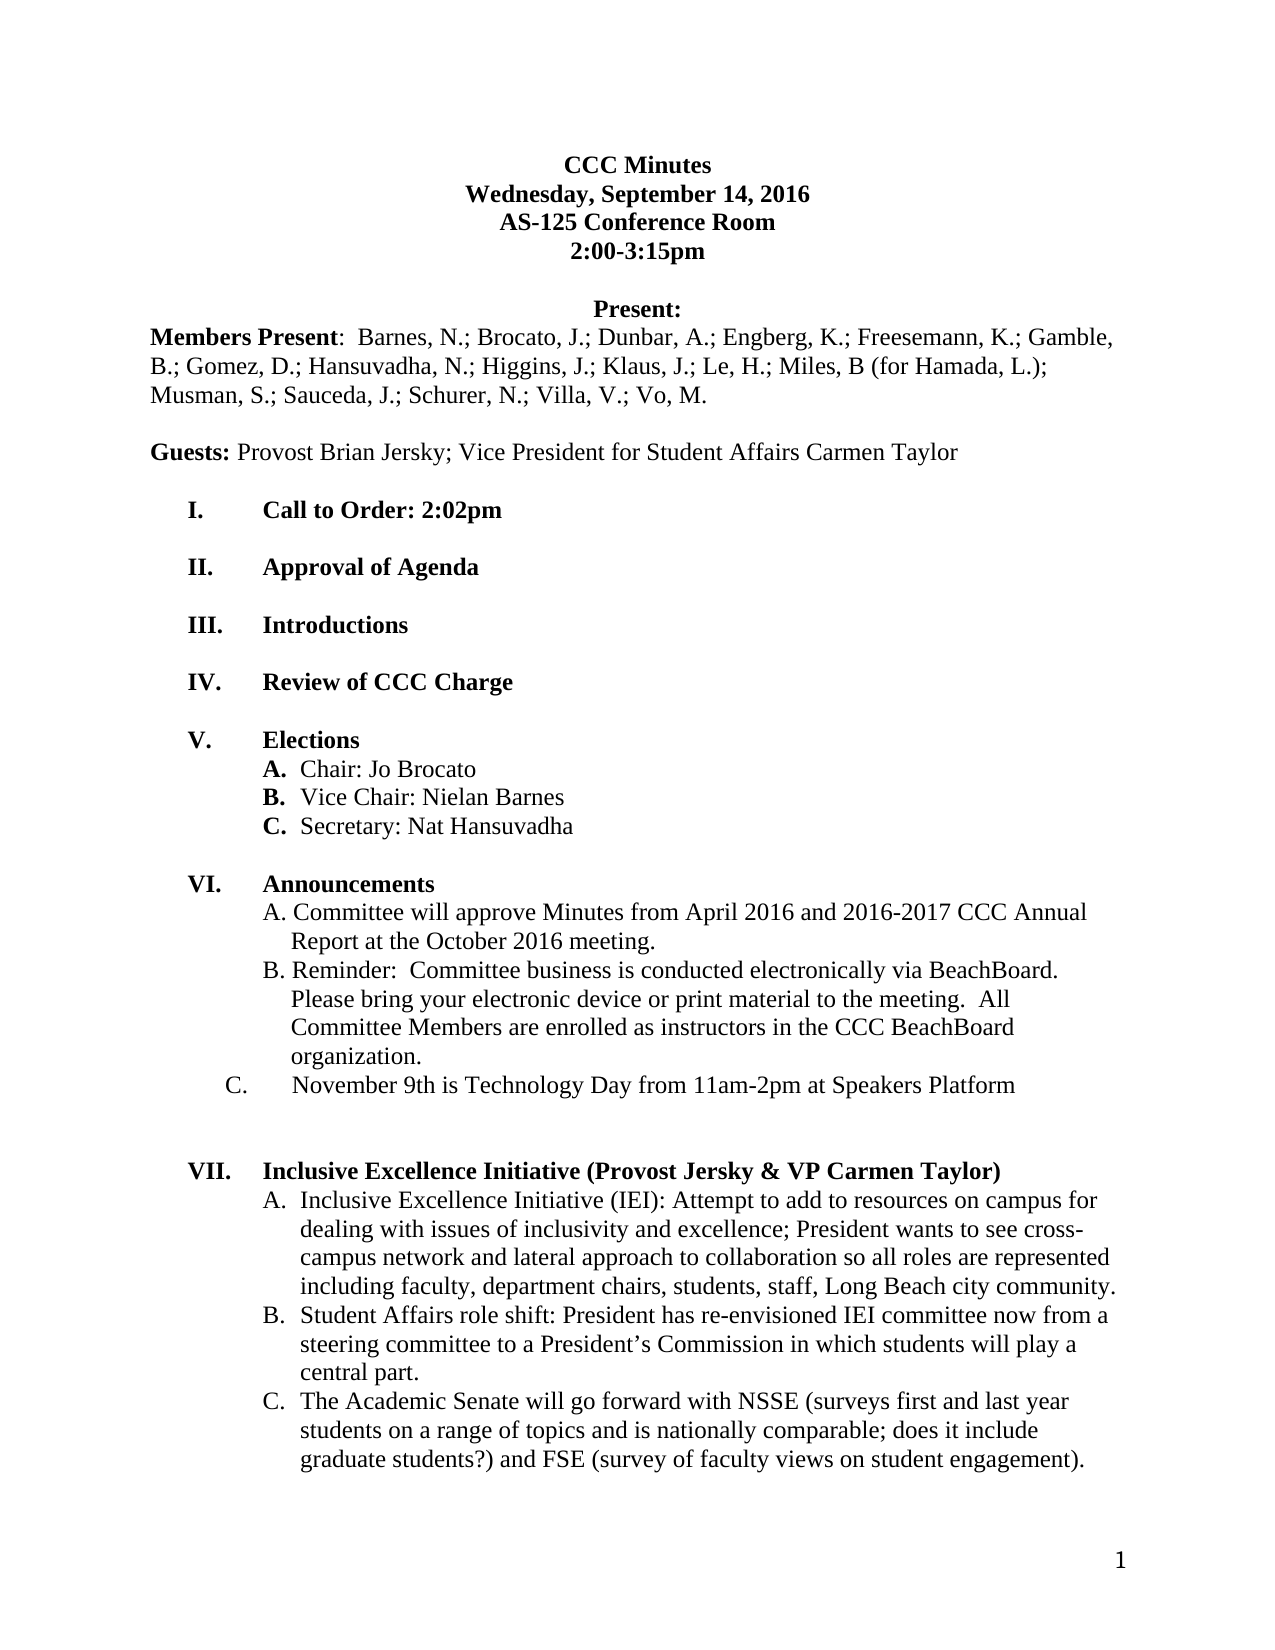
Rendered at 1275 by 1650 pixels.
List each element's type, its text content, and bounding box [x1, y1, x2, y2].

list Secretary: Nat Hansuvadha [262, 811, 1125, 840]
list Vice Chair: Nielan Barnes [262, 782, 1125, 811]
list Approval of Agenda [187, 552, 1125, 581]
text B. Reminder: Committee business is conducted electronically via BeachBoard. Please bring your electronic device or print material to the meeting. All Committee Members are enrolled as instructors in the CCC BeachBoard organization. [262, 955, 1125, 1070]
list Inclusive Excellence Initiative (IEI): Attempt to add to resources on campus for dealing with issues of inclusivity and excellence; President wants to see cross-campus network and lateral approach to collaboration so all roles are represented including faculty, department chairs, students, staff, Long Beach city community. [262, 1185, 1125, 1300]
list Announcements [187, 869, 1125, 897]
list Chair: Jo Brocato [262, 754, 1125, 782]
text Guests: Provost Brian Jersky; Vice President for Student Affairs Carmen Taylor [150, 437, 1125, 466]
text 2:00-3:15pm [150, 236, 1125, 265]
text AS-125 Conference Room [150, 207, 1125, 236]
text CCC Minutes [150, 150, 1125, 179]
text Present: [150, 294, 1125, 322]
text Wednesday, September 14, 2016 [150, 179, 1125, 207]
list Inclusive Excellence Initiative (Provost Jersky & VP Carmen Taylor) [187, 1156, 1125, 1185]
list Student Affairs role shift: President has re-envisioned IEI committee now from a steering committee to a President’s Commission in which students will play a central part. [262, 1300, 1125, 1386]
list Call to Order: 2:02pm [187, 495, 1125, 524]
list Introductions [187, 610, 1125, 639]
list C. November 9th is Technology Day from 11am-2pm at Speakers Platform [225, 1070, 1125, 1099]
text Members Present: Barnes, N.; Brocato, J.; Dunbar, A.; Engberg, K.; Freesemann, K.; Gamble, B.; Gomez, D.; Hansuvadha, N.; Higgins, J.; Klaus, J.; Le, H.; Miles, B (for Hamada, L.); Musman, S.; Sauceda, J.; Schurer, N.; Villa, V.; Vo, M. [150, 322, 1125, 409]
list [262, 1386, 1125, 1472]
list Review of CCC Charge [187, 667, 1125, 696]
text A. Committee will approve Minutes from April 2016 and 2016-2017 CCC Annual Report at the October 2016 meeting. [262, 897, 1125, 955]
list Elections [187, 725, 1125, 754]
